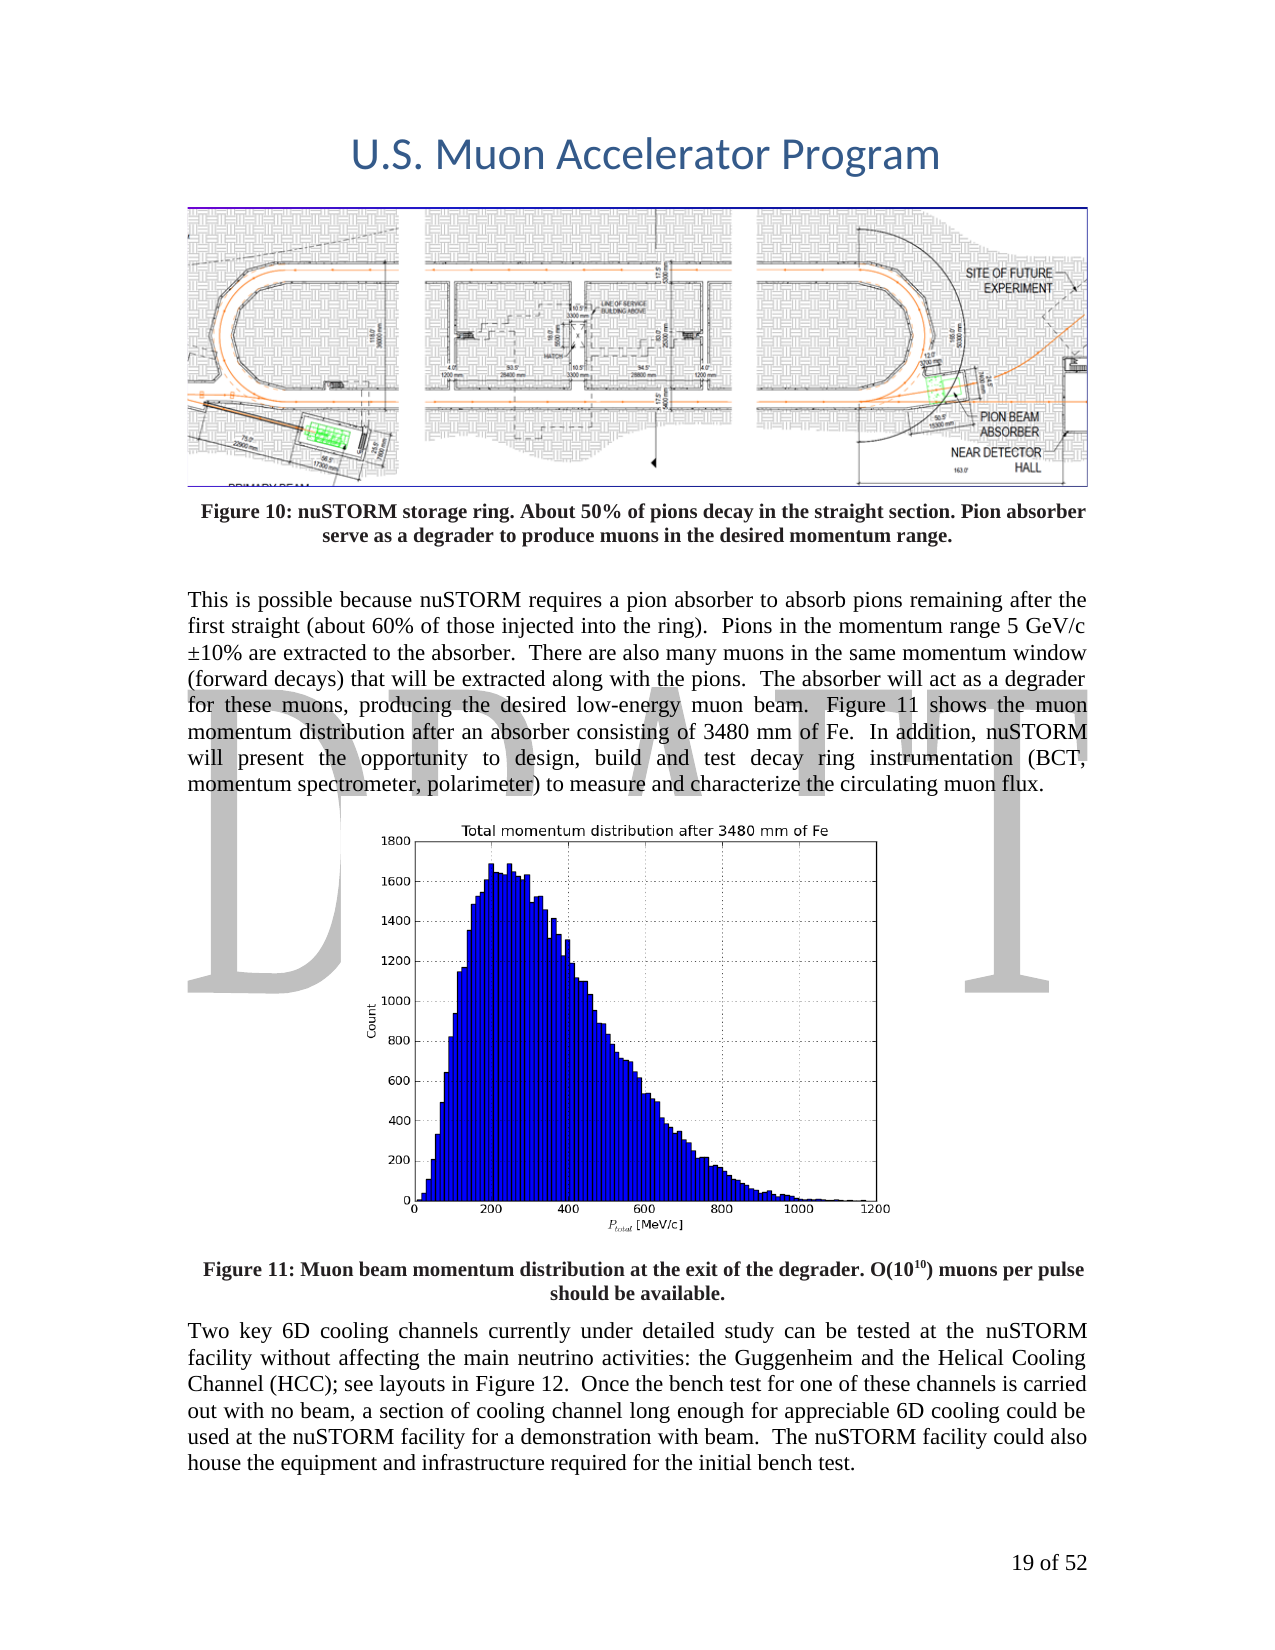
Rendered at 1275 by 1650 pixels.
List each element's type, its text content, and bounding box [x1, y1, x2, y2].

picture [187, 207, 1088, 487]
text Figure 11: Muon beam momentum distribution at the exit of the degrader. O(1010) muons per pulse should be available. [187, 1257, 1087, 1305]
text Two key 6D cooling channels currently under detailed study can be tested at the nuSTORM facility without affecting the main neutrino activities: the Guggenheim and the Helical Cooling Channel (HCC); see layouts in Figure 12. Once the bench test for one of these channels is carried out with no beam, a section of cooling channel long enough for appreciable 6D cooling could be used at the nuSTORM facility for a demonstration with beam. The nuSTORM facility could also house the equipment and infrastructure required for the initial bench test. [187, 1318, 1087, 1476]
text Figure 10: nuSTORM storage ring. About 50% of pions decay in the straight section. Pion absorber serve as a degrader to produce muons in the desired momentum range. [187, 499, 1087, 547]
picture [340, 796, 935, 1245]
text This is possible because nuSTORM requires a pion absorber to absorb pions remaining after the first straight (about 60% of those injected into the ring). Pions in the momentum range 5 GeV/c ±10% are extracted to the absorber. There are also many muons in the same momentum window (forward decays) that will be extracted along with the pions. The absorber will act as a degrader for these muons, producing the desired low-energy muon beam. Figure 11 shows the muon momentum distribution after an absorber consisting of 3480 mm of Fe. In addition, nuSTORM will present the opportunity to design, build and test decay ring instrumentation (BCT, momentum spectrometer, polarimeter) to measure and characterize the circulating muon flux. [187, 586, 1087, 797]
